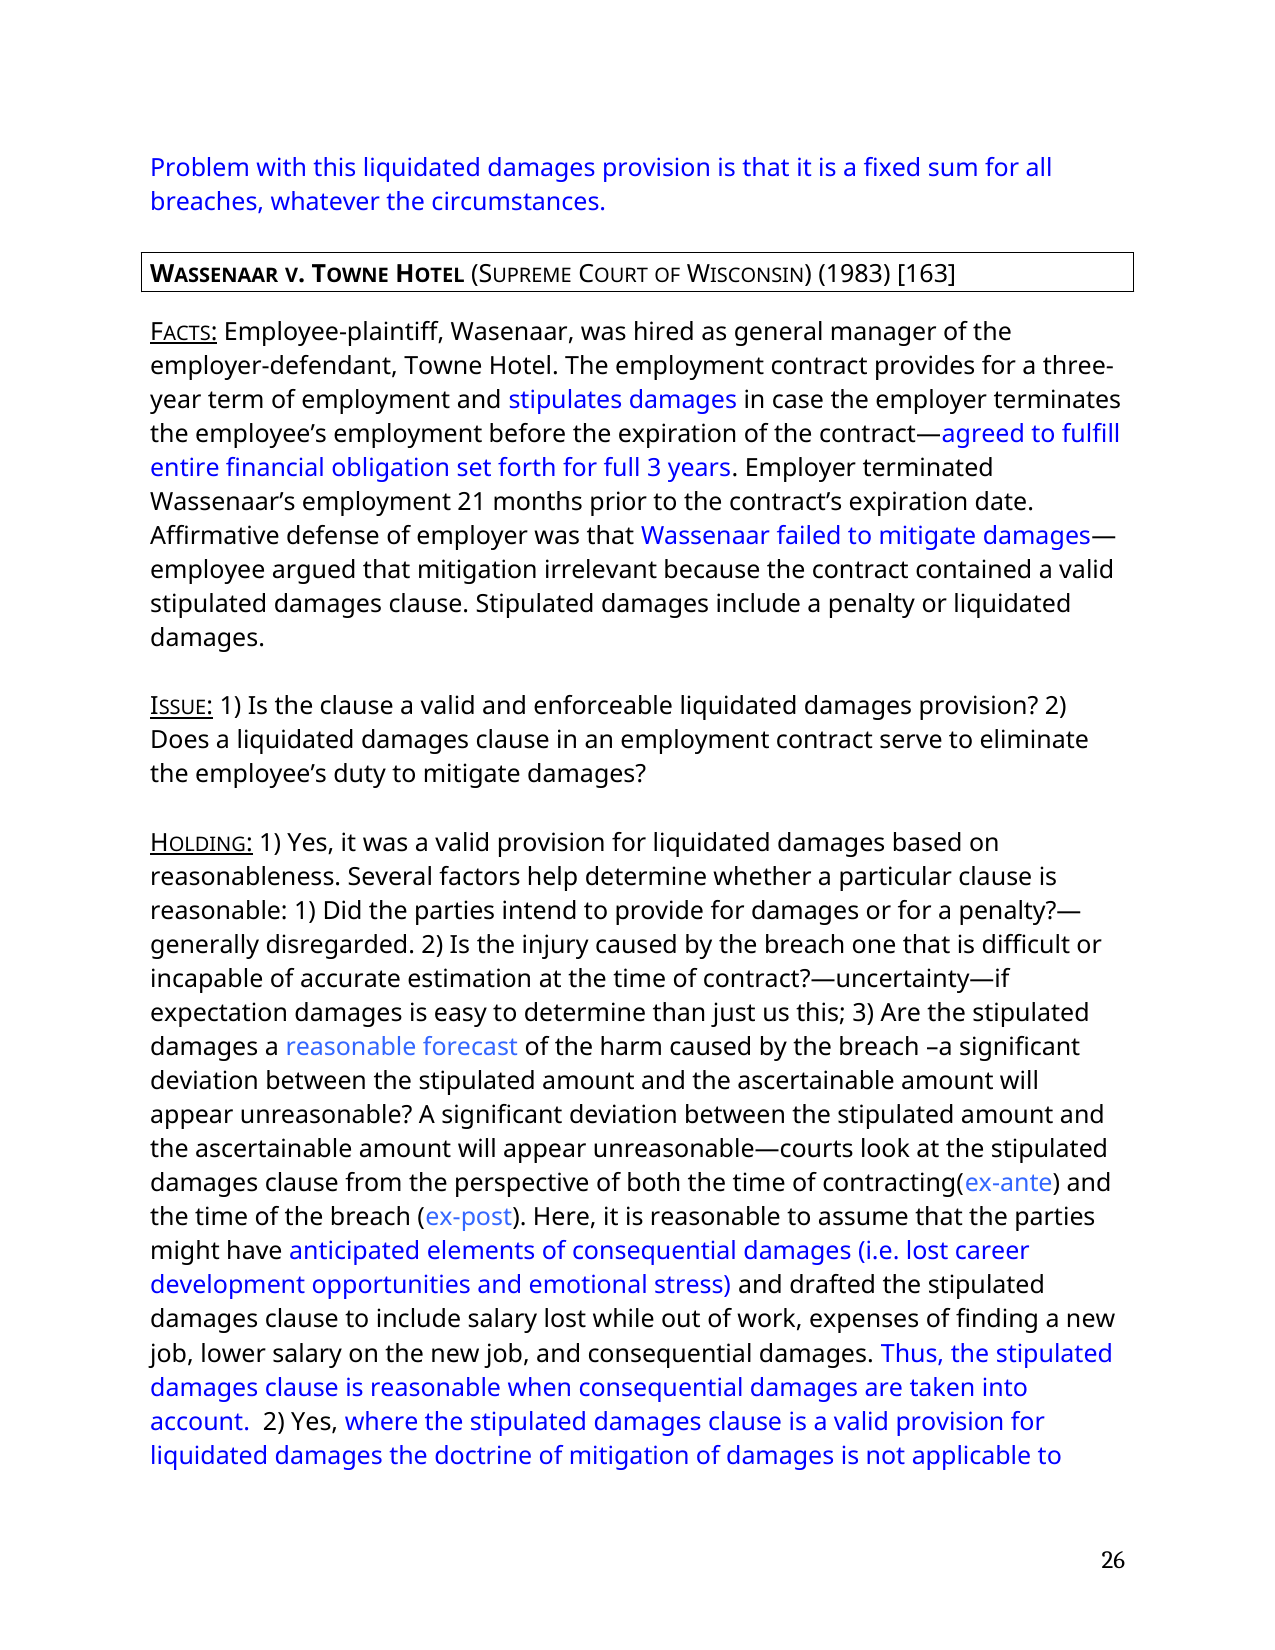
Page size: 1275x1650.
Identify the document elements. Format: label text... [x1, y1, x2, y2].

text Issue: 1) Is the clause a valid and enforceable liquidated damages provision? 2) Does a liquidated damages clause in an employment contract serve to eliminate the employee’s duty to mitigate damages? [150, 688, 1125, 790]
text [150, 824, 1125, 1471]
text Facts: Employee-plaintiff, Wasenaar, was hired as general manager of the employer-defendant, Towne Hotel. The employment contract provides for a three-year term of employment and stipulates damages in case the employer terminates the employee’s employment before the expiration of the contract—agreed to fulfill entire financial obligation set forth for full 3 years. Employer terminated Wassenaar’s employment 21 months prior to the contract’s expiration date. Affirmative defense of employer was that Wassenaar failed to mitigate damages—employee argued that mitigation irrelevant because the contract contained a valid stipulated damages clause. Stipulated damages include a penalty or liquidated damages. [150, 313, 1125, 654]
text Wassenaar v. Towne Hotel (Supreme Court of Wisconsin) (1983) [163] [142, 253, 1133, 291]
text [150, 150, 1125, 218]
